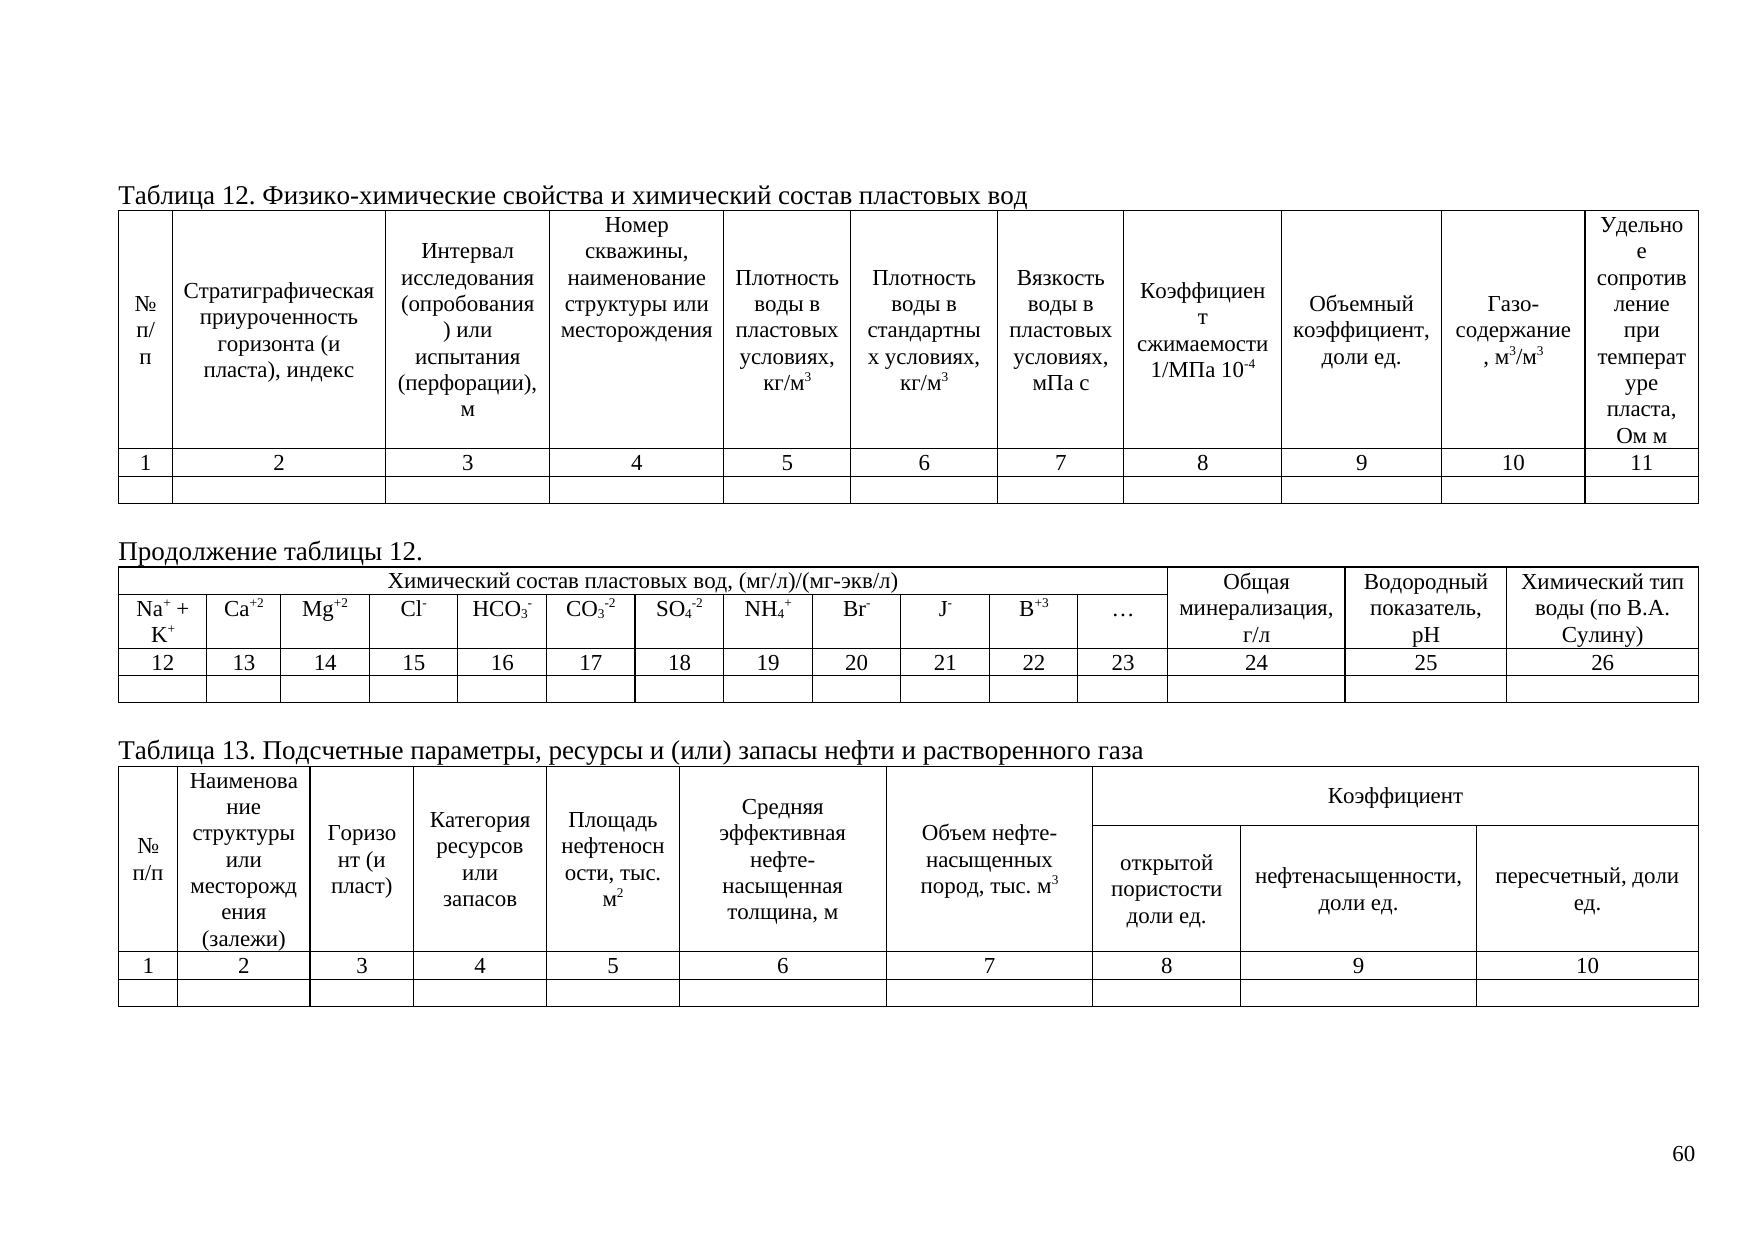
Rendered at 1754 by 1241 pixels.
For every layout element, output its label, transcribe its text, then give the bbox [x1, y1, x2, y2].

table_header Газо-содержание, м3/м3 [1442, 211, 1584, 448]
table_cell J- [901, 595, 989, 647]
table_header Наименование структуры или месторождения (залежи) [178, 767, 309, 951]
table_cell 13 [207, 649, 280, 675]
table_header Категория ресурсов или запасов [414, 767, 546, 951]
table_header Интервал исследования (опробования) или испытания (перфорации), м [386, 211, 549, 448]
table_cell 10 [1477, 952, 1698, 978]
table_header Площадь нефтеносности, тыс. м2 [547, 767, 679, 951]
table_cell 12 [119, 649, 206, 675]
table_header Номер скважины, наименование структуры или месторождения [550, 211, 723, 448]
table_header Удельное сопротивление при температуре пласта, Ом м [1586, 211, 1698, 448]
table_cell 9 [1282, 449, 1441, 476]
table_cell [547, 676, 634, 702]
table_cell пересчетный, доли ед. [1477, 826, 1698, 951]
table_cell 19 [724, 649, 812, 675]
table_cell [636, 676, 723, 702]
table_header Плотность воды в стандартных условиях, кг/м3 [851, 211, 997, 448]
table_cell 7 [887, 952, 1092, 978]
table_cell 11 [1586, 449, 1698, 476]
table_cell нефтенасыщенности, доли ед. [1241, 826, 1476, 951]
table_header Горизонт (и пласт) [311, 767, 413, 951]
table_cell Na+ + K+ [119, 595, 206, 647]
table_header Объем нефте-насыщенных пород, тыс. м3 [887, 767, 1092, 951]
table_cell 8 [1093, 952, 1240, 978]
table_cell 2 [178, 952, 309, 978]
table_cell 14 [281, 649, 369, 675]
table_cell [1078, 676, 1167, 702]
table_header Стратиграфическая приуроченность горизонта (и пласта), индекс [173, 211, 385, 448]
table_cell 18 [636, 649, 723, 675]
table_header Средняя эффективная нефте-насыщенная толщина, м [680, 767, 886, 951]
table_cell [851, 477, 997, 503]
table_cell 23 [1078, 649, 1167, 675]
table_cell [370, 676, 457, 702]
table_cell 4 [414, 952, 546, 978]
table_cell [813, 676, 900, 702]
table_cell 7 [998, 449, 1123, 476]
table_cell 16 [458, 649, 546, 675]
table_cell 3 [311, 952, 413, 978]
table_cell [207, 676, 280, 702]
text Таблица 13. Подсчетные параметры, ресурсы и (или) запасы нефти и растворенного газа [118, 734, 1695, 766]
table_cell SO4-2 [636, 595, 723, 647]
text Таблица 12. Физико-химические свойства и химический состав пластовых вод [118, 179, 1695, 210]
table_cell 21 [901, 649, 989, 675]
table_cell [724, 477, 850, 503]
text Продолжение таблицы 12. [118, 535, 1695, 566]
table_header Водородный показатель, рН [1346, 568, 1506, 647]
table_cell 20 [813, 649, 900, 675]
table_cell [1282, 477, 1441, 503]
table_cell 10 [1442, 449, 1584, 476]
table_cell NH4+ [724, 595, 812, 647]
table_cell 5 [724, 449, 850, 476]
table_cell [173, 477, 385, 503]
table_cell 26 [1507, 649, 1698, 675]
table_cell [1507, 676, 1698, 702]
table_cell 8 [1124, 449, 1281, 476]
table_cell 22 [990, 649, 1077, 675]
table_cell 9 [1241, 952, 1476, 978]
table_cell [119, 980, 177, 1006]
table_cell [386, 477, 549, 503]
table_cell [1168, 676, 1344, 702]
table_header Плотность воды в пластовых условиях, кг/м3 [724, 211, 850, 448]
table_cell Cl- [370, 595, 457, 647]
table_cell [1477, 980, 1698, 1006]
table_header № п/п [119, 767, 177, 951]
table_cell [1124, 477, 1281, 503]
table_cell [281, 676, 369, 702]
table_cell [1586, 477, 1698, 503]
table_header Коэффициент [1093, 767, 1698, 825]
table_cell [119, 477, 172, 503]
table_cell Mg+2 [281, 595, 369, 647]
table_cell 5 [547, 952, 679, 978]
table_cell 24 [1168, 649, 1344, 675]
table_cell [1346, 676, 1506, 702]
table_cell … [1078, 595, 1167, 647]
table_cell 4 [550, 449, 723, 476]
table_cell 15 [370, 649, 457, 675]
table_header Коэффициент сжимаемости 1/МПа 10-4 [1124, 211, 1281, 448]
table_cell Ca+2 [207, 595, 280, 647]
table_cell [1241, 980, 1476, 1006]
table_header Вязкость воды в пластовых условиях, мПа с [998, 211, 1123, 448]
table_cell [724, 676, 812, 702]
table_header Химический состав пластовых вод, (мг/л)/(мг-экв/л) [119, 568, 1167, 594]
table_cell 6 [851, 449, 997, 476]
table_header № п/п [119, 211, 172, 448]
table_cell [990, 676, 1077, 702]
table_cell Br- [813, 595, 900, 647]
table_cell [458, 676, 546, 702]
table_cell [119, 676, 206, 702]
table_cell [550, 477, 723, 503]
table_header Общая минерализация, г/л [1168, 568, 1344, 647]
table_cell [1442, 477, 1584, 503]
table_cell 1 [119, 449, 172, 476]
table_cell [901, 676, 989, 702]
table_cell 6 [680, 952, 886, 978]
table_cell [178, 980, 309, 1006]
table_cell [1093, 980, 1240, 1006]
table_cell [998, 477, 1123, 503]
table_cell открытой пористости доли ед. [1093, 826, 1240, 951]
table_header Химический тип воды (по В.А. Сулину) [1507, 568, 1698, 647]
table_cell HCO3- [458, 595, 546, 647]
table_cell 3 [386, 449, 549, 476]
table_cell [311, 980, 413, 1006]
table_cell 25 [1346, 649, 1506, 675]
table_cell B+3 [990, 595, 1077, 647]
table_cell [414, 980, 546, 1006]
table_cell [680, 980, 886, 1006]
table_header Объемный коэффициент, доли ед. [1282, 211, 1441, 448]
table_cell [887, 980, 1092, 1006]
table_cell 17 [547, 649, 634, 675]
table_cell 2 [173, 449, 385, 476]
table_cell 1 [119, 952, 177, 978]
table_cell [547, 980, 679, 1006]
table_cell CO3-2 [547, 595, 634, 647]
